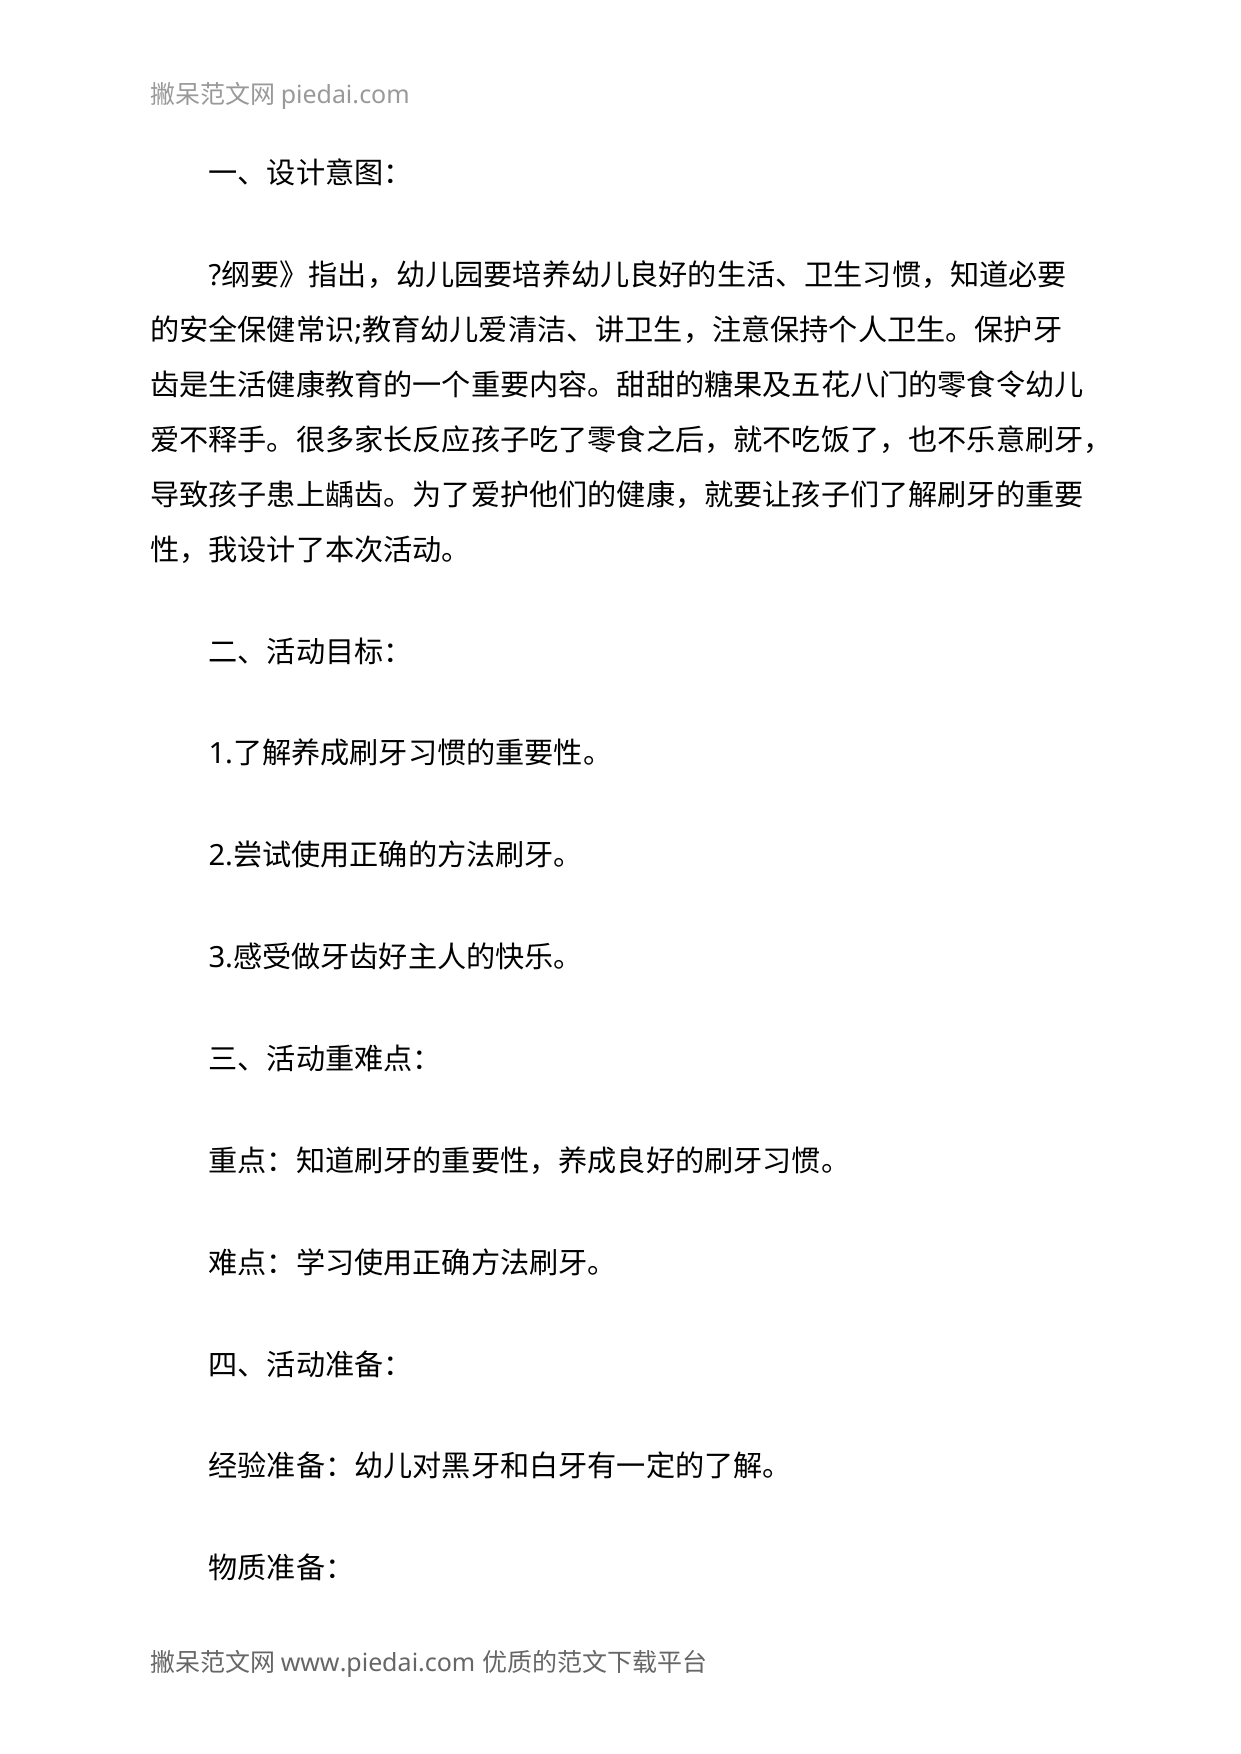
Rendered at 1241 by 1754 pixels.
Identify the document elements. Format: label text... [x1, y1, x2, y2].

text 经验准备：幼儿对黑牙和白牙有一定的了解。 [150, 1443, 1090, 1485]
text 难点：学习使用正确方法刷牙。 [150, 1239, 1090, 1282]
text 3.感受做牙齿好主人的快乐。 [150, 934, 1090, 976]
text 三、活动重难点： [150, 1036, 1090, 1078]
text 重点：知道刷牙的重要性，养成良好的刷牙习惯。 [150, 1138, 1090, 1180]
text 四、活动准备： [150, 1341, 1090, 1383]
text 一、设计意图： [150, 150, 1090, 192]
text 2.尝试使用正确的方法刷牙。 [150, 832, 1090, 874]
text 二、活动目标： [150, 628, 1090, 671]
text 物质准备： [150, 1545, 1090, 1587]
text 1.了解养成刷牙习惯的重要性。 [150, 730, 1090, 772]
text ?纲要》指出，幼儿园要培养幼儿良好的生活、卫生习惯，知道必要的安全保健常识;教育幼儿爱清洁、讲卫生，注意保持个人卫生。保护牙齿是生活健康教育的一个重要内容。甜甜的糖果及五花八门的零食令幼儿爱不释手。很多家长反应孩子吃了零食之后，就不吃饭了，也不乐意刷牙，导致孩子患上龋齿。为了爱护他们的健康，就要让孩子们了解刷牙的重要性，我设计了本次活动。 [150, 252, 1090, 569]
